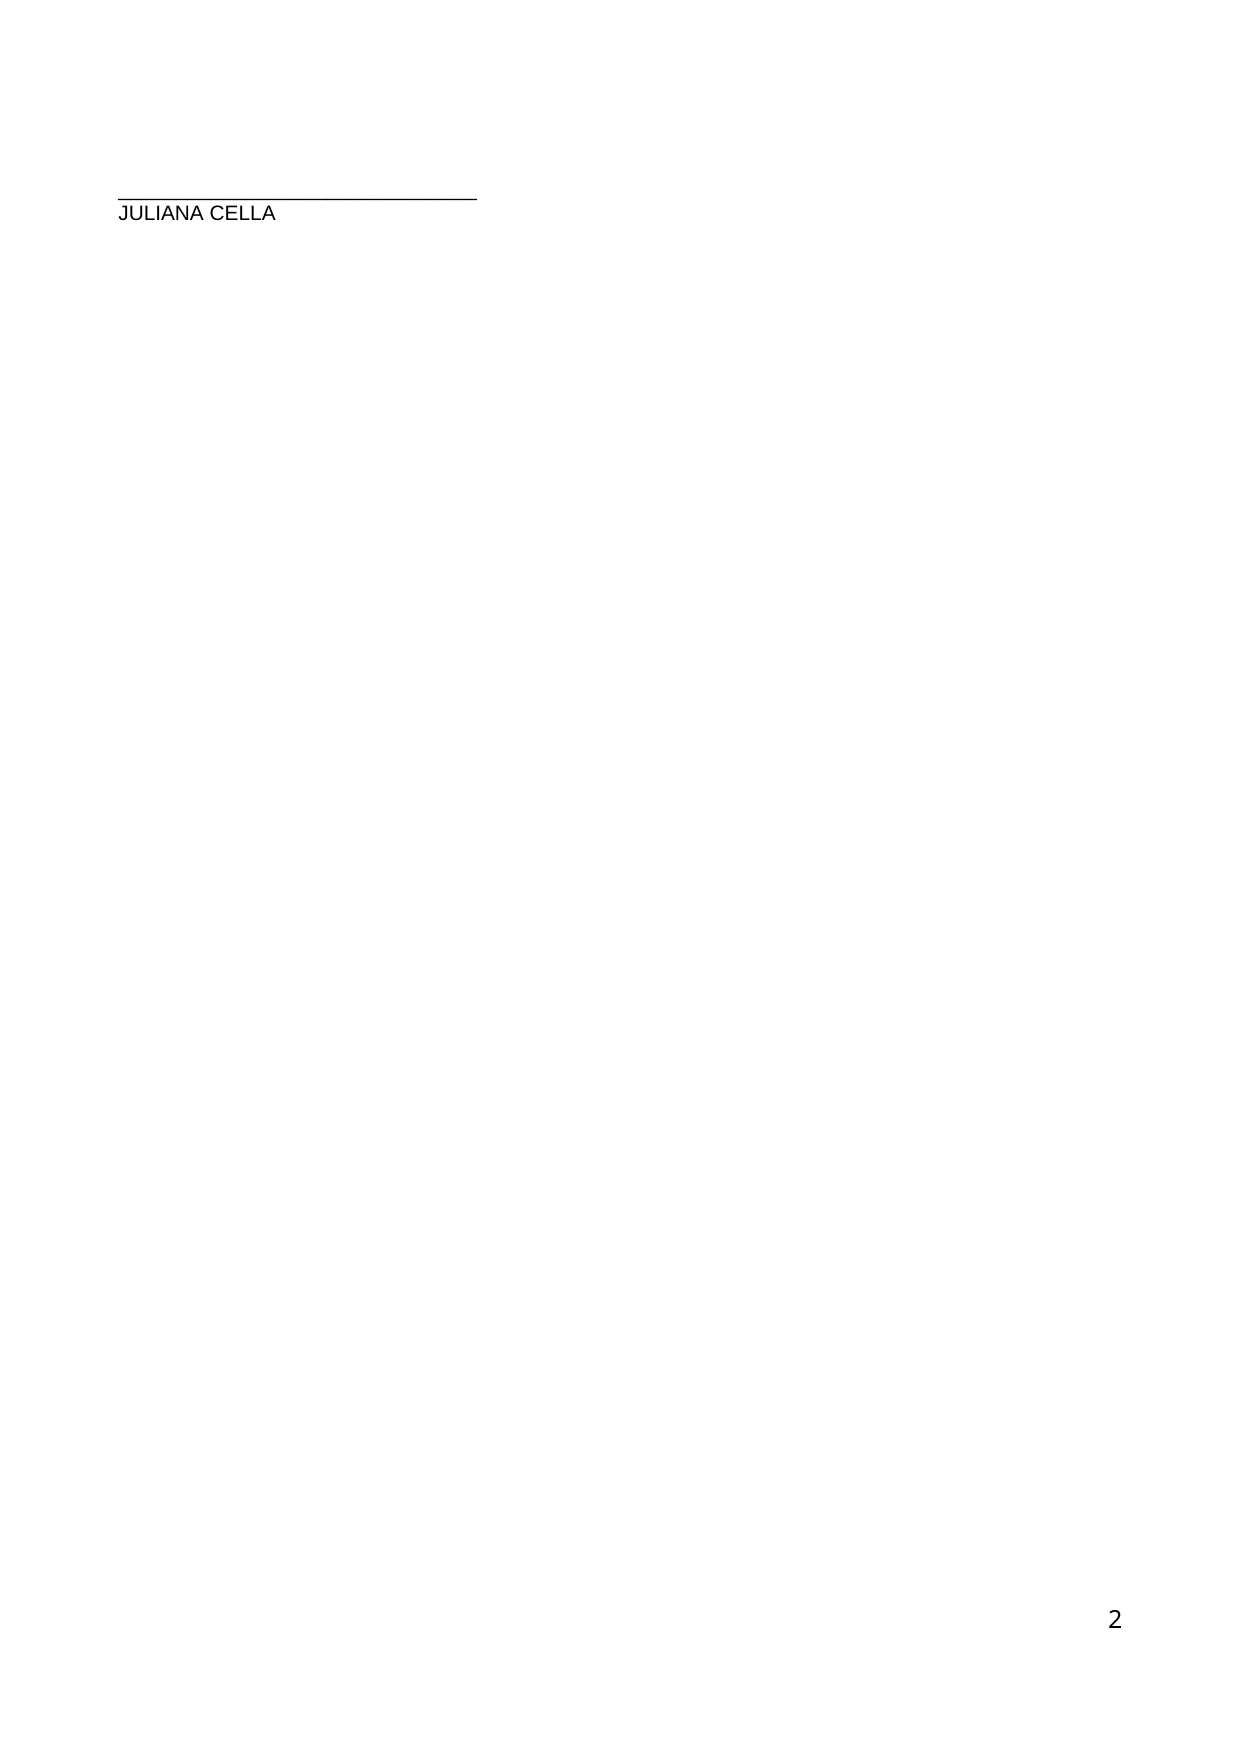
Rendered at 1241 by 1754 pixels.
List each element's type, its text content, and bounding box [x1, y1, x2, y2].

text _______________________________ [118, 177, 1122, 201]
text JULIANA CELLA [118, 201, 1122, 225]
